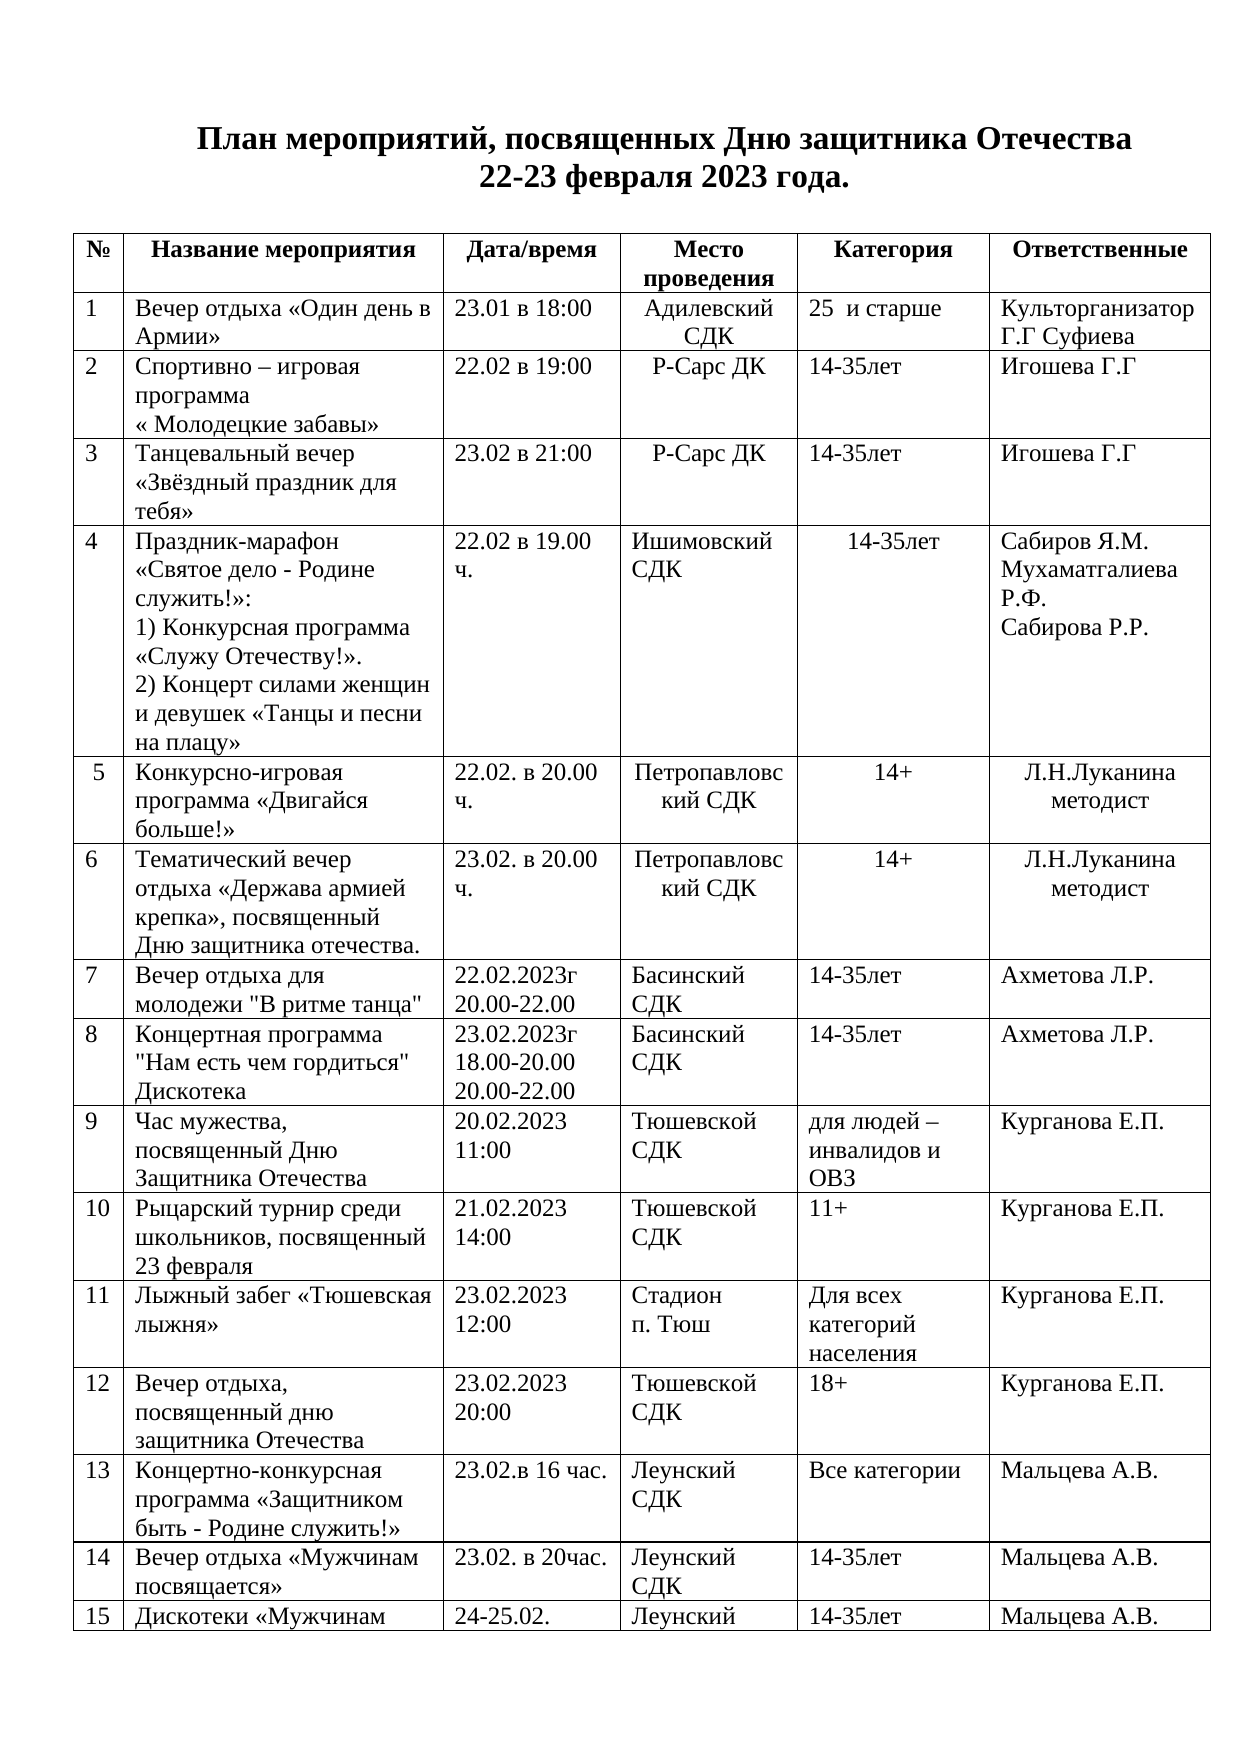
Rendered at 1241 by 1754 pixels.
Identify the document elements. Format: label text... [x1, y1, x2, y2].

table_cell 12 [74, 1368, 123, 1454]
table_cell Вечер отдыха для молодежи "В ритме танца" [124, 960, 443, 1018]
table_cell 11+ [798, 1193, 989, 1279]
table_cell Р-Сарс ДК [621, 439, 797, 525]
table_cell Сабиров Я.М. Мухаматгалиева Р.Ф. Сабирова Р.Р. [990, 526, 1210, 756]
table_cell Тематический вечер отдыха «Держава армией крепка», посвященный Дню защитника отечества. [124, 844, 443, 959]
table_cell 14 [74, 1543, 123, 1600]
table_cell 14+ [798, 757, 989, 843]
table_cell 14-35лет [798, 1601, 989, 1630]
table_header № [74, 234, 123, 292]
table_cell Леунский СДК [621, 1455, 797, 1541]
table_cell 23.02 в 21:00 [444, 439, 620, 525]
table_cell Концертная программа "Нам есть чем гордиться" Дискотека [124, 1019, 443, 1105]
table_cell 20.02.2023 11:00 [444, 1106, 620, 1192]
table_cell 22.02.2023г 20.00-22.00 [444, 960, 620, 1018]
table_cell Петропавловский СДК [621, 844, 797, 959]
table_cell 9 [74, 1106, 123, 1192]
table_header Ответственные [990, 234, 1210, 292]
table_cell Культорганизатор Г.Г Суфиева [990, 293, 1210, 350]
table_cell Курганова Е.П. [990, 1281, 1210, 1367]
table_cell Тюшевской СДК [621, 1106, 797, 1192]
table_cell 6 [74, 844, 123, 959]
table_cell 3 [74, 439, 123, 525]
table_cell Вечер отдыха «Мужчинам посвящается» [124, 1543, 443, 1600]
table_cell Мальцева А.В. [990, 1455, 1210, 1541]
table_cell 22.02 в 19.00 ч. [444, 526, 620, 756]
table_cell 11 [74, 1281, 123, 1367]
table_cell Мальцева А.В. [990, 1601, 1210, 1630]
table_cell Ахметова Л.Р. [990, 960, 1210, 1018]
table_header Дата/время [444, 234, 620, 292]
table_cell 8 [74, 1019, 123, 1105]
table_cell Лыжный забег «Тюшевская лыжня» [124, 1281, 443, 1367]
table_cell Мальцева А.В. [990, 1543, 1210, 1600]
table_cell Концертно-конкурсная программа «Защитником быть - Родине служить!» [124, 1455, 443, 1541]
table_cell 10 [74, 1193, 123, 1279]
table_cell Адилевский СДК [621, 293, 797, 350]
table_cell 18+ [798, 1368, 989, 1454]
table_cell Курганова Е.П. [990, 1368, 1210, 1454]
table_cell 21.02.2023 14:00 [444, 1193, 620, 1279]
table_cell Конкурсно-игровая программа «Двигайся больше!» [124, 757, 443, 843]
table_cell Вечер отдыха, посвященный дню защитника Отечества [124, 1368, 443, 1454]
table_header Название мероприятия [124, 234, 443, 292]
table_cell 23.02. в 20.00 ч. [444, 844, 620, 959]
table_cell 4 [74, 526, 123, 756]
table_cell Стадион п. Тюш [621, 1281, 797, 1367]
table_cell Басинский СДК [621, 960, 797, 1018]
table_cell Праздник-марафон «Святое дело - Родине служить!»: 1) Конкурсная программа «Служу Отечеству!». 2) Концерт силами женщин и девушек «Танцы и песни на плацу» [124, 526, 443, 756]
table_cell Игошева Г.Г [990, 351, 1210, 437]
table_cell Л.Н.Луканина методист [990, 844, 1210, 959]
table_cell 14+ [798, 844, 989, 959]
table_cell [124, 1601, 443, 1630]
text План мероприятий, посвященных Дню защитника Отечества 22-23 февраля 2023 года. [177, 118, 1152, 195]
table_cell 22.02 в 19:00 [444, 351, 620, 437]
table_cell 23.02.в 16 час. [444, 1455, 620, 1541]
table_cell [444, 1601, 620, 1630]
table_cell Тюшевской СДК [621, 1193, 797, 1279]
table_cell Басинский СДК [621, 1019, 797, 1105]
table_cell 2 [74, 351, 123, 437]
table_cell 23.01 в 18:00 [444, 293, 620, 350]
table_cell 14-35лет [798, 960, 989, 1018]
table_cell 22.02. в 20.00 ч. [444, 757, 620, 843]
table_cell 7 [74, 960, 123, 1018]
table_cell 14-35лет [798, 351, 989, 437]
table_cell Р-Сарс ДК [621, 351, 797, 437]
table_cell Спортивно – игровая программа « Молодецкие забавы» [124, 351, 443, 437]
table_cell Для всех категорий населения [798, 1281, 989, 1367]
table_cell 23.02.2023 12:00 [444, 1281, 620, 1367]
table_cell 1 [74, 293, 123, 350]
table_cell для людей – инвалидов и ОВЗ [798, 1106, 989, 1192]
table_cell 14-35лет [798, 526, 989, 756]
table_cell Тюшевской СДК [621, 1368, 797, 1454]
table_header Место проведения [621, 234, 797, 292]
table_cell Петропавловский СДК [621, 757, 797, 843]
table_cell 14-35лет [798, 1543, 989, 1600]
table_cell 23.02. в 20час. [444, 1543, 620, 1600]
table_cell 13 [74, 1455, 123, 1541]
table_cell Все категории [798, 1455, 989, 1541]
table_cell Танцевальный вечер «Звёздный праздник для тебя» [124, 439, 443, 525]
table_cell 25 и старше [798, 293, 989, 350]
table_cell Ахметова Л.Р. [990, 1019, 1210, 1105]
table_cell Курганова Е.П. [990, 1193, 1210, 1279]
table_cell 23.02.2023 20:00 [444, 1368, 620, 1454]
table_cell Курганова Е.П. [990, 1106, 1210, 1192]
table_cell 23.02.2023г 18.00-20.00 20.00-22.00 [444, 1019, 620, 1105]
table_cell Ишимовский СДК [621, 526, 797, 756]
table_cell Леунский СДК [621, 1601, 797, 1630]
table_cell Рыцарский турнир среди школьников, посвященный 23 февраля [124, 1193, 443, 1279]
table_cell Леунский СДК [621, 1543, 797, 1600]
table_header Категория [798, 234, 989, 292]
table_cell Игошева Г.Г [990, 439, 1210, 525]
table_cell 14-35лет [798, 439, 989, 525]
table_cell 14-35лет [798, 1019, 989, 1105]
table_cell Час мужества, посвященный Дню Защитника Отечества [124, 1106, 443, 1192]
table_cell 15 [74, 1601, 123, 1630]
table_cell 5 [74, 757, 123, 843]
table_cell Вечер отдыха «Один день в Армии» [124, 293, 443, 350]
table_cell Л.Н.Луканина методист [990, 757, 1210, 843]
